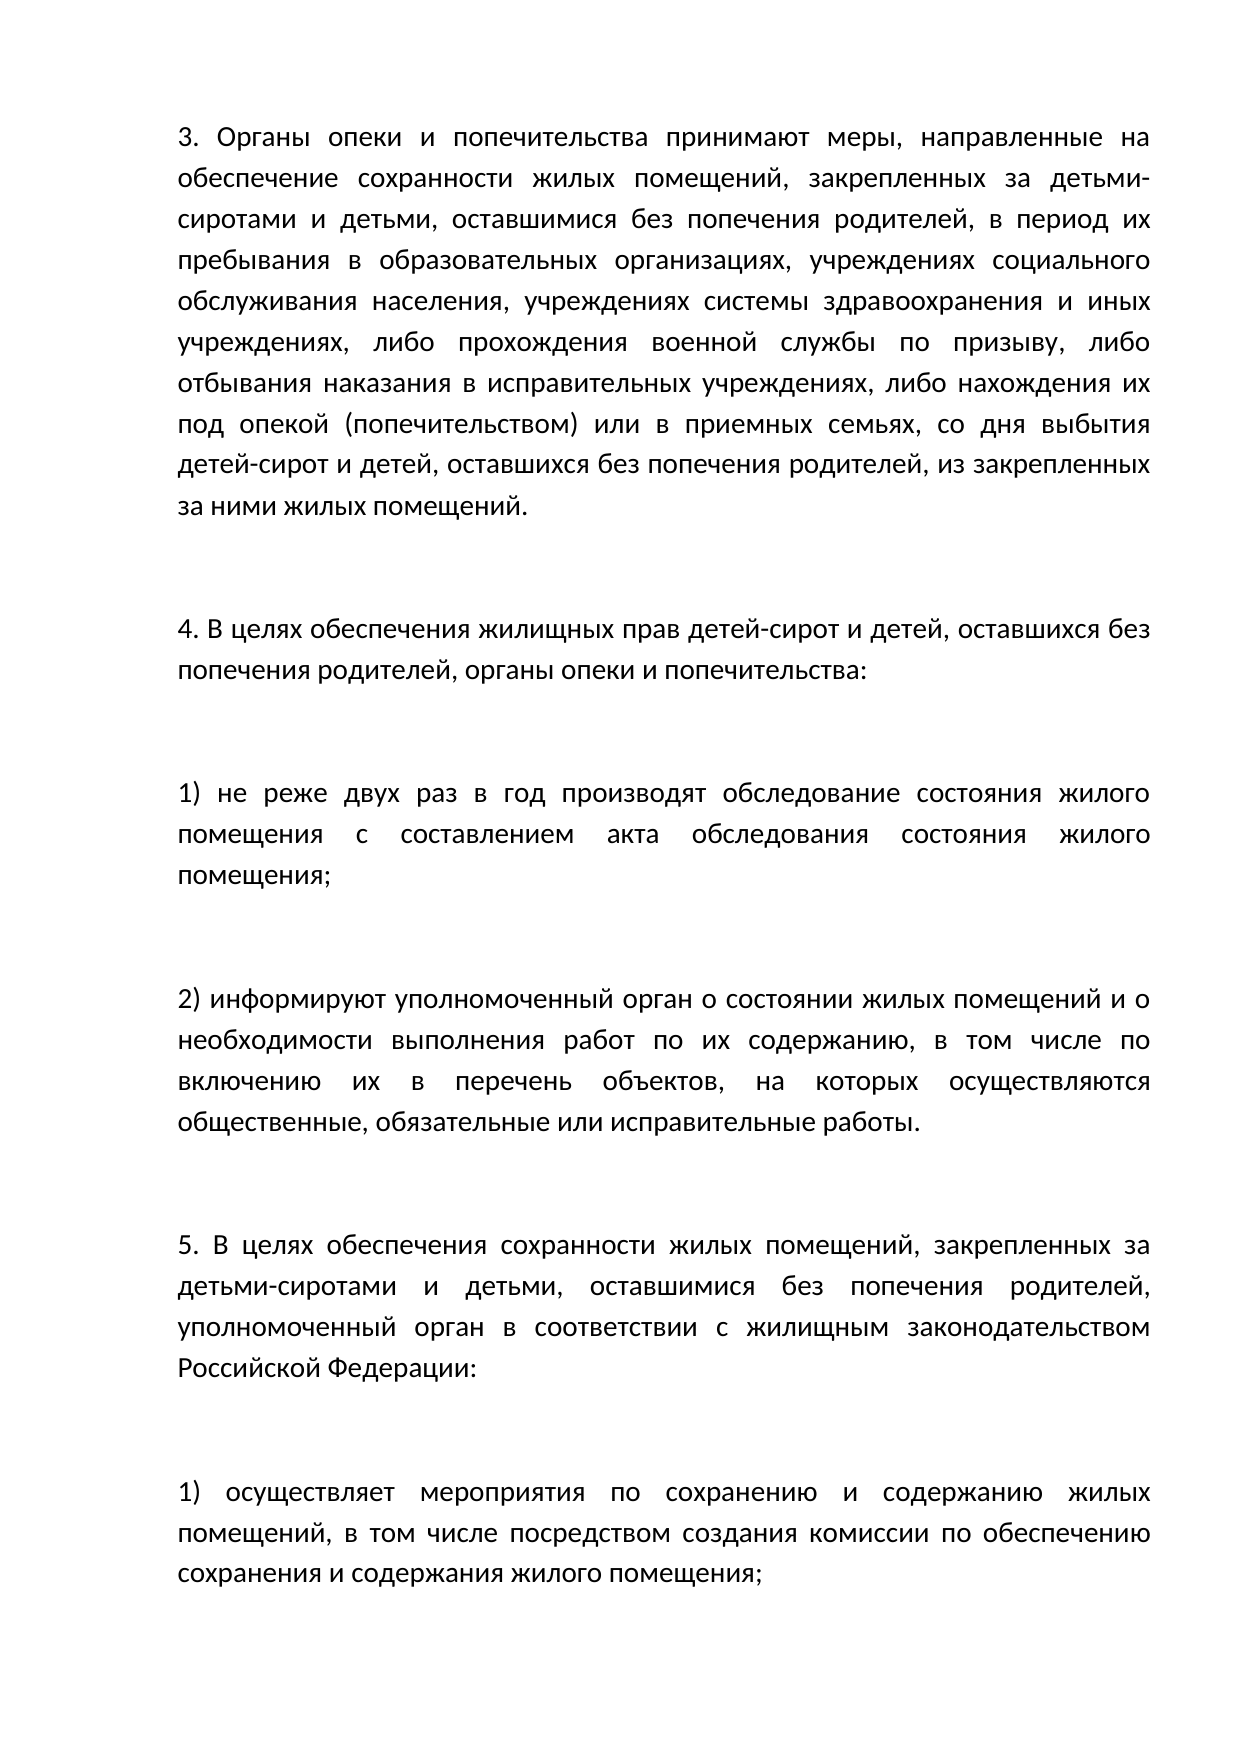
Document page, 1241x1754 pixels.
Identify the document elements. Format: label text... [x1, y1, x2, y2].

text 5. В целях обеспечения сохранности жилых помещений, закрепленных за детьми-сиротами и детьми, оставшимися без попечения родителей, уполномоченный орган в соответствии с жилищным законодательством Российской Федерации: [177, 1226, 1152, 1385]
text 1) осуществляет мероприятия по сохранению и содержанию жилых помещений, в том числе посредством создания комиссии по обеспечению сохранения и содержания жилого помещения; [177, 1473, 1152, 1590]
text 3. Органы опеки и попечительства принимают меры, направленные на обеспечение сохранности жилых помещений, закрепленных за детьми-сиротами и детьми, оставшимися без попечения родителей, в период их пребывания в образовательных организациях, учреждениях социального обслуживания населения, учреждениях системы здравоохранения и иных учреждениях, либо прохождения военной службы по призыву, либо отбывания наказания в исправительных учреждениях, либо нахождения их под опекой (попечительством) или в приемных семьях, со дня выбытия детей-сирот и детей, оставшихся без попечения родителей, из закрепленных за ними жилых помещений. [177, 118, 1152, 522]
text 4. В целях обеспечения жилищных прав детей-сирот и детей, оставшихся без попечения родителей, органы опеки и попечительства: [177, 610, 1152, 687]
text 1) не реже двух раз в год производят обследование состояния жилого помещения с составлением акта обследования состояния жилого помещения; [177, 774, 1152, 892]
text 2) информируют уполномоченный орган о состоянии жилых помещений и о необходимости выполнения работ по их содержанию, в том числе по включению их в перечень объектов, на которых осуществляются общественные, обязательные или исправительные работы. [177, 980, 1152, 1138]
